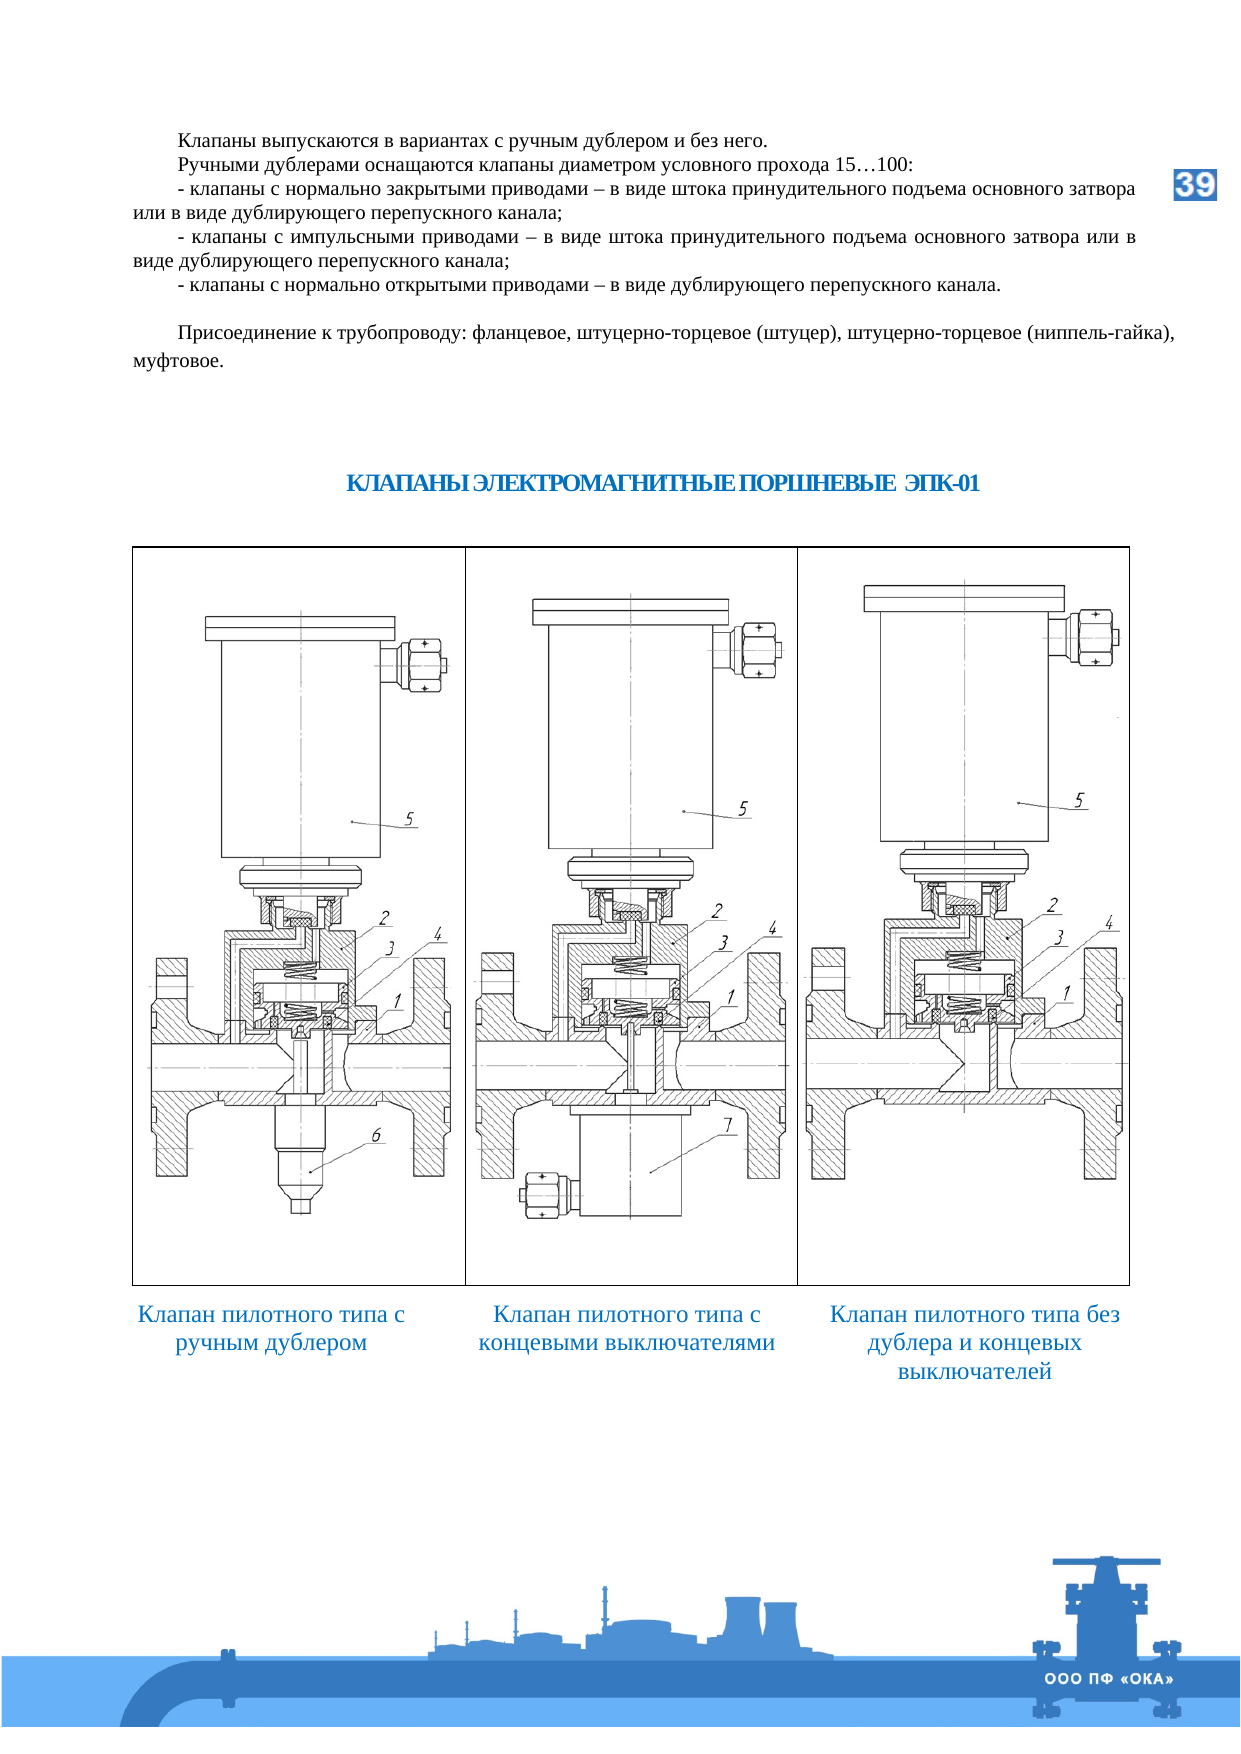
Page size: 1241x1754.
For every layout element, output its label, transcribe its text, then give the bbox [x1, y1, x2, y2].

text - клапаны с импульсными приводами – в виде штока принудительного подъема основного затвора или в виде дублирующего перепускного канала; [133, 224, 1137, 272]
table_header [798, 548, 1129, 1285]
text Ручными дублерами оснащаются клапаны диаметром условного прохода 15…100: [133, 152, 1137, 176]
picture [1, 1550, 1241, 1727]
text Присоединение к трубопроводу: фланцевое, штуцерно-торцевое (штуцер), штуцерно-торцевое (ниппель-гайка), муфтовое. [133, 320, 1181, 372]
text Клапаны выпускаются в вариантах с ручным дублером и без него. [133, 127, 1137, 152]
text - клапаны с нормально открытыми приводами – в виде дублирующего перепускного канала. [133, 272, 1137, 296]
table_header [133, 548, 465, 1285]
table_header [466, 548, 797, 1285]
picture [1173, 169, 1218, 201]
text - клапаны с нормально закрытыми приводами – в виде штока принудительного подъема основного затвора или в виде дублирующего перепускного канала; [133, 176, 1137, 224]
text КЛАПАНЫ ЭЛЕКТРОМАГНИТНЫЕ ПОРШНЕВЫЕ ЭПК-01 [177, 468, 1152, 497]
